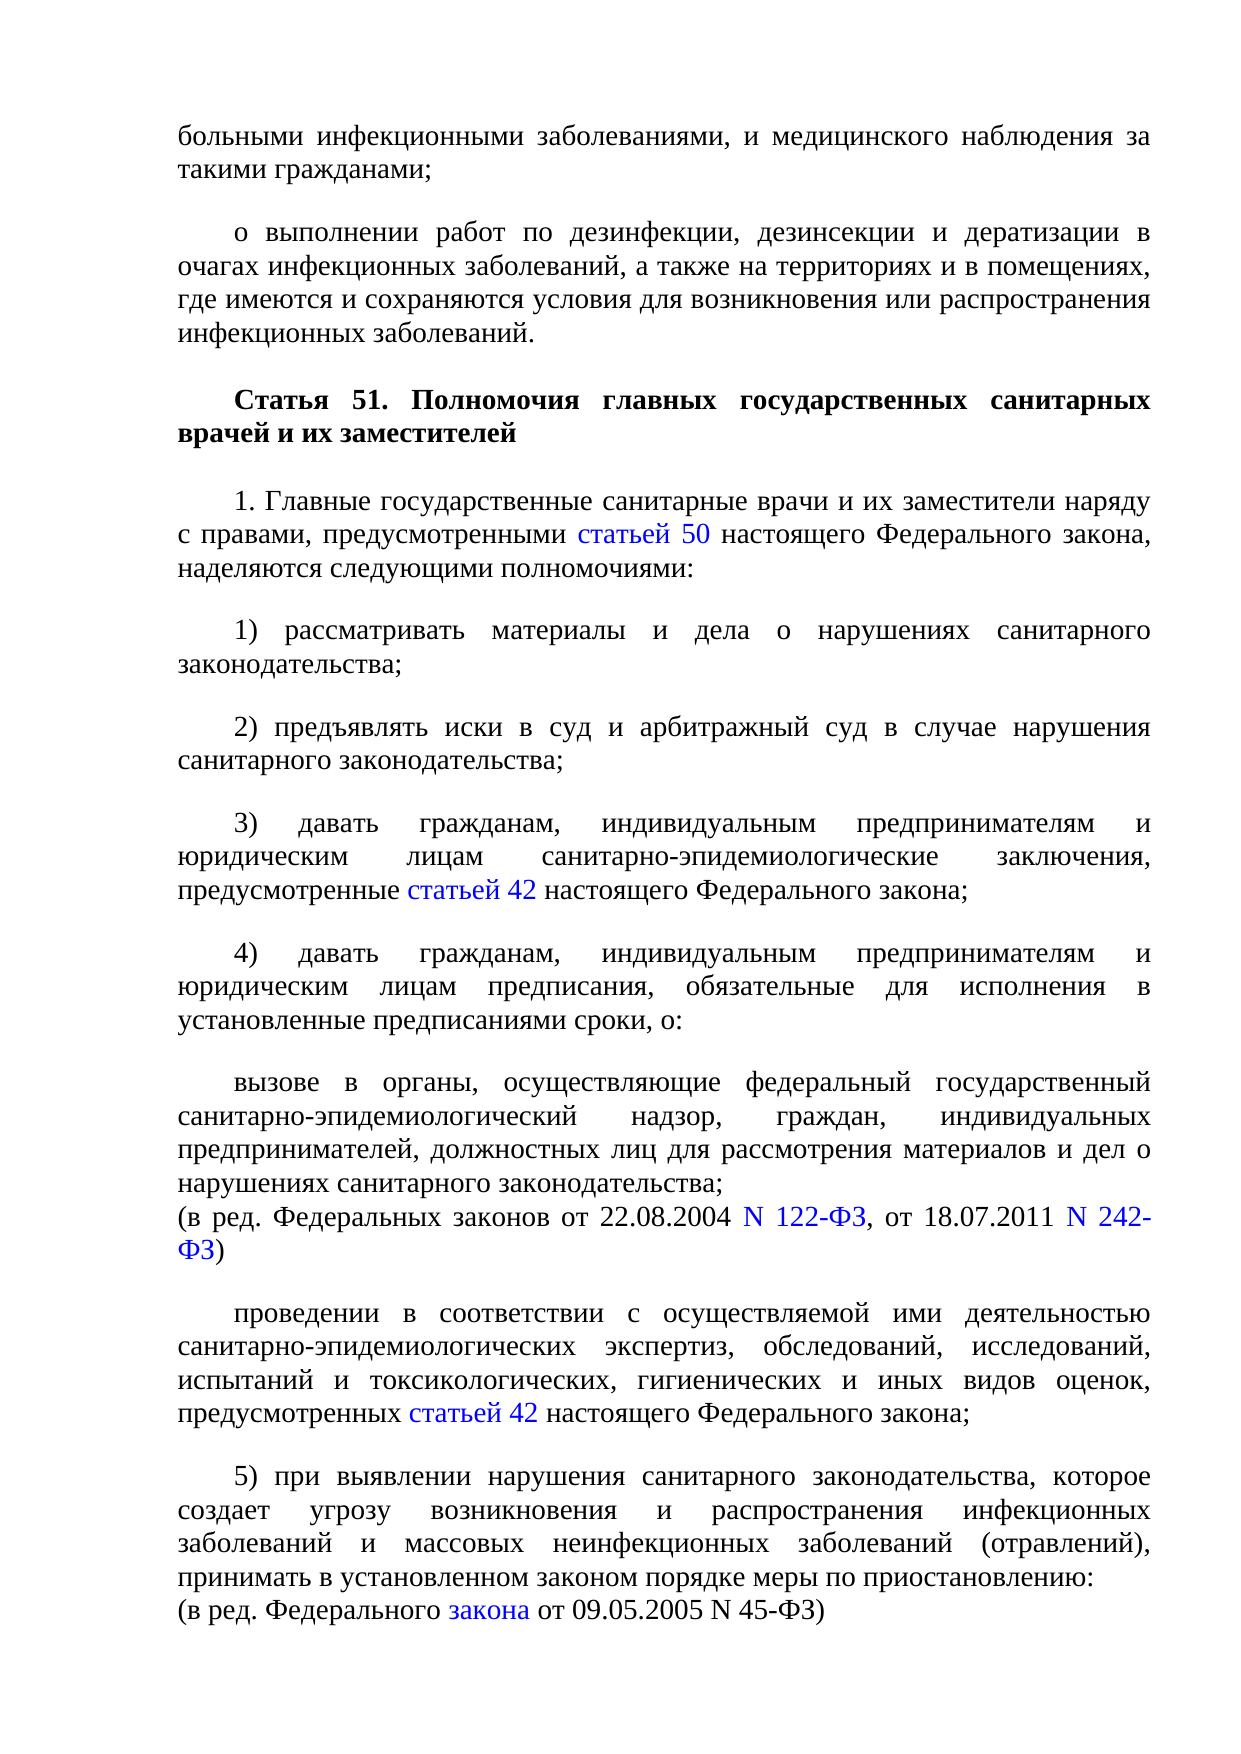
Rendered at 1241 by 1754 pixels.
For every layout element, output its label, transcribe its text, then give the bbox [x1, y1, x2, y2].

text проведении в соответствии с осуществляемой ими деятельностью санитарно-эпидемиологических экспертиз, обследований, исследований, испытаний и токсикологических, гигиенических и иных видов оценок, предусмотренных статьей 42 настоящего Федерального закона; [177, 1295, 1152, 1429]
text 3) давать гражданам, индивидуальным предпринимателям и юридическим лицам санитарно-эпидемиологические заключения, предусмотренные статьей 42 настоящего Федерального закона; [177, 805, 1152, 906]
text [177, 118, 1152, 185]
text (в ред. Федерального закона от 09.05.2005 N 45-ФЗ) [177, 1592, 1152, 1626]
text 1. Главные государственные санитарные врачи и их заместители наряду с правами, предусмотренными статьей 50 настоящего Федерального закона, наделяются следующими полномочиями: [177, 483, 1152, 583]
text 4) давать гражданам, индивидуальным предпринимателям и юридическим лицам предписания, обязательные для исполнения в установленные предписаниями сроки, о: [177, 935, 1152, 1035]
text 1) рассматривать материалы и дела о нарушениях санитарного законодательства; [177, 612, 1152, 679]
text о выполнении работ по дезинфекции, дезинсекции и дератизации в очагах инфекционных заболеваний, а также на территориях и в помещениях, где имеются и сохраняются условия для возникновения или распространения инфекционных заболеваний. [177, 214, 1152, 348]
text 2) предъявлять иски в суд и арбитражный суд в случае нарушения санитарного законодательства; [177, 709, 1152, 776]
text 5) при выявлении нарушения санитарного законодательства, которое создает угрозу возникновения и распространения инфекционных заболеваний и массовых неинфекционных заболеваний (отравлений), принимать в установленном законом порядке меры по приостановлению: [177, 1458, 1152, 1592]
title Статья 51. Полномочия главных государственных санитарных врачей и их заместителей [177, 382, 1152, 449]
text (в ред. Федеральных законов от 22.08.2004 N 122-ФЗ, от 18.07.2011 N 242-ФЗ) [177, 1199, 1152, 1266]
text вызове в органы, осуществляющие федеральный государственный санитарно-эпидемиологический надзор, граждан, индивидуальных предпринимателей, должностных лиц для рассмотрения материалов и дел о нарушениях санитарного законодательства; [177, 1064, 1152, 1199]
